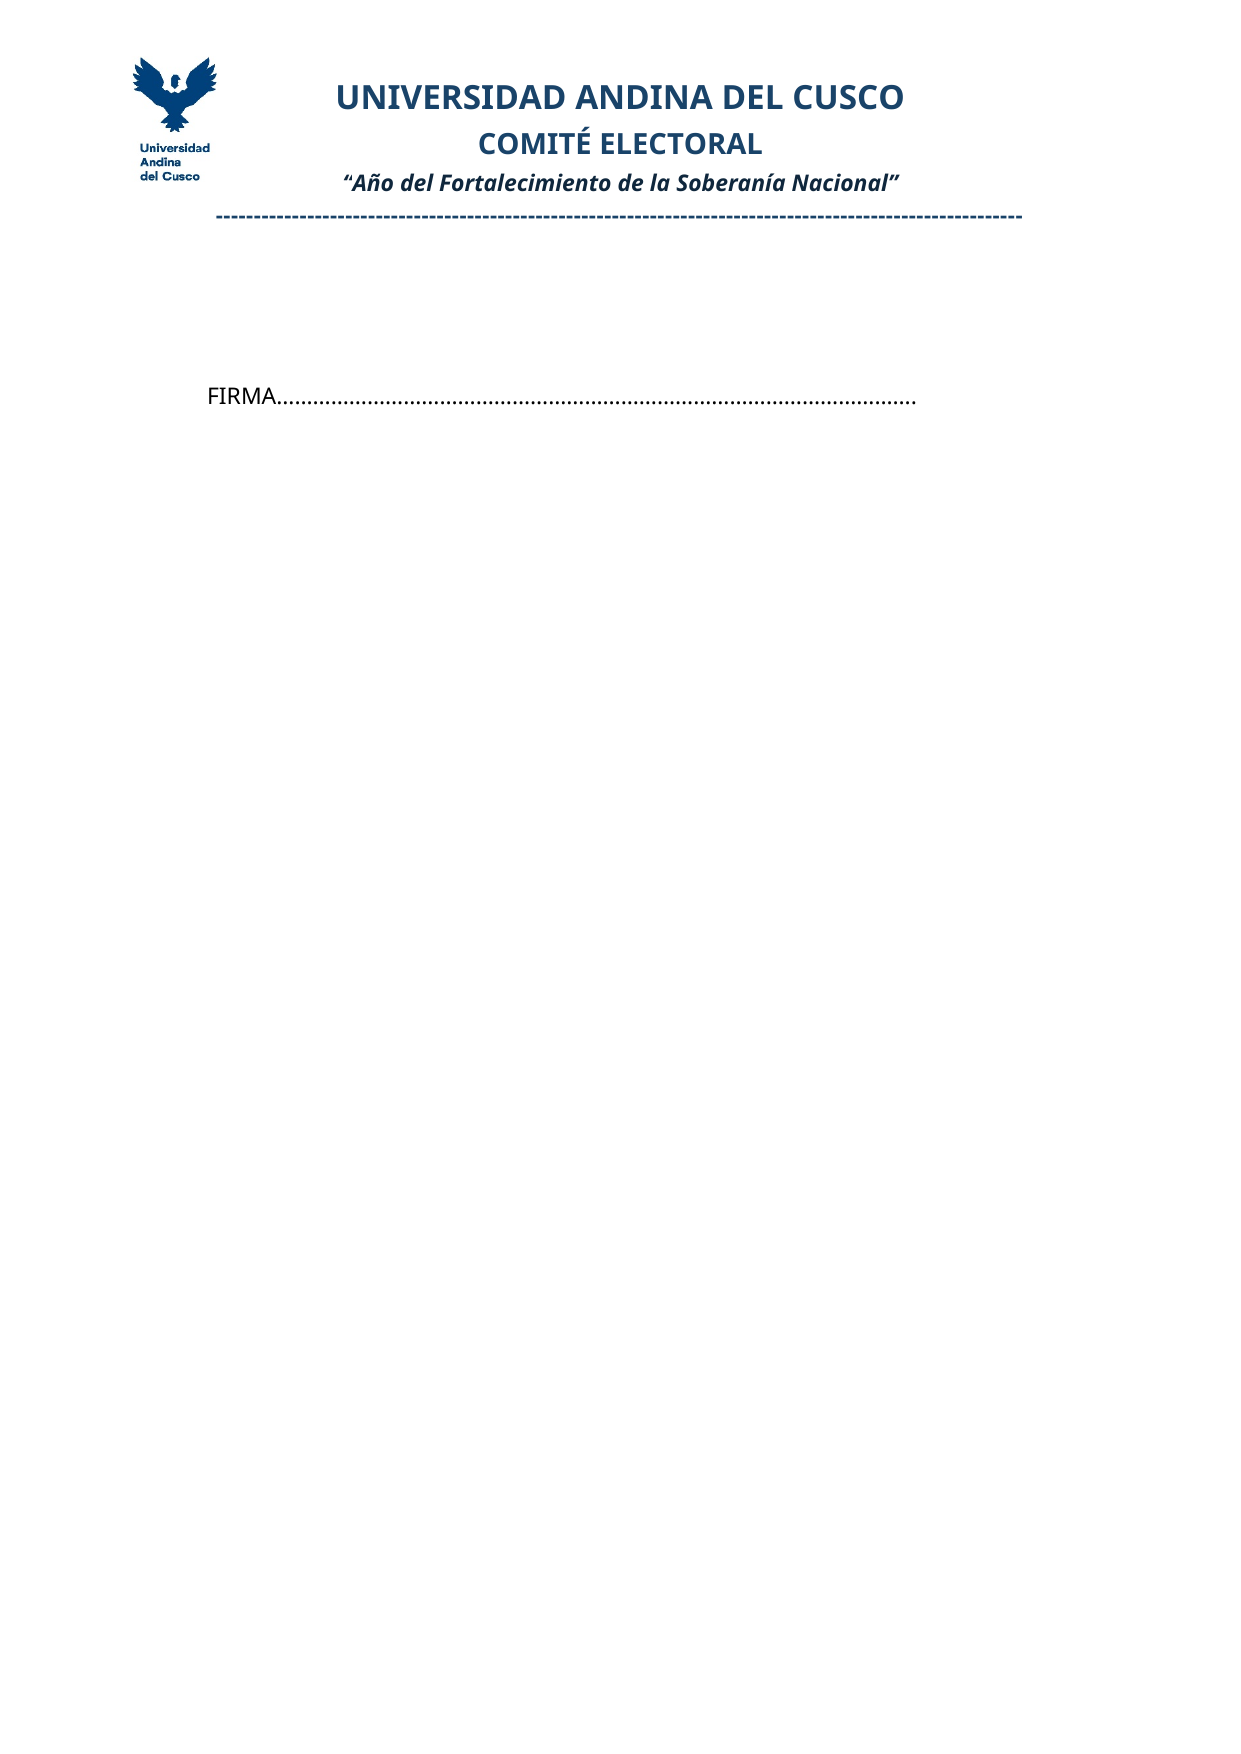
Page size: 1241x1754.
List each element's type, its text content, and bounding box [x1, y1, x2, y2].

text FIRMA……………………………………………………………………………………………. [207, 380, 1137, 411]
picture [131, 56, 219, 182]
